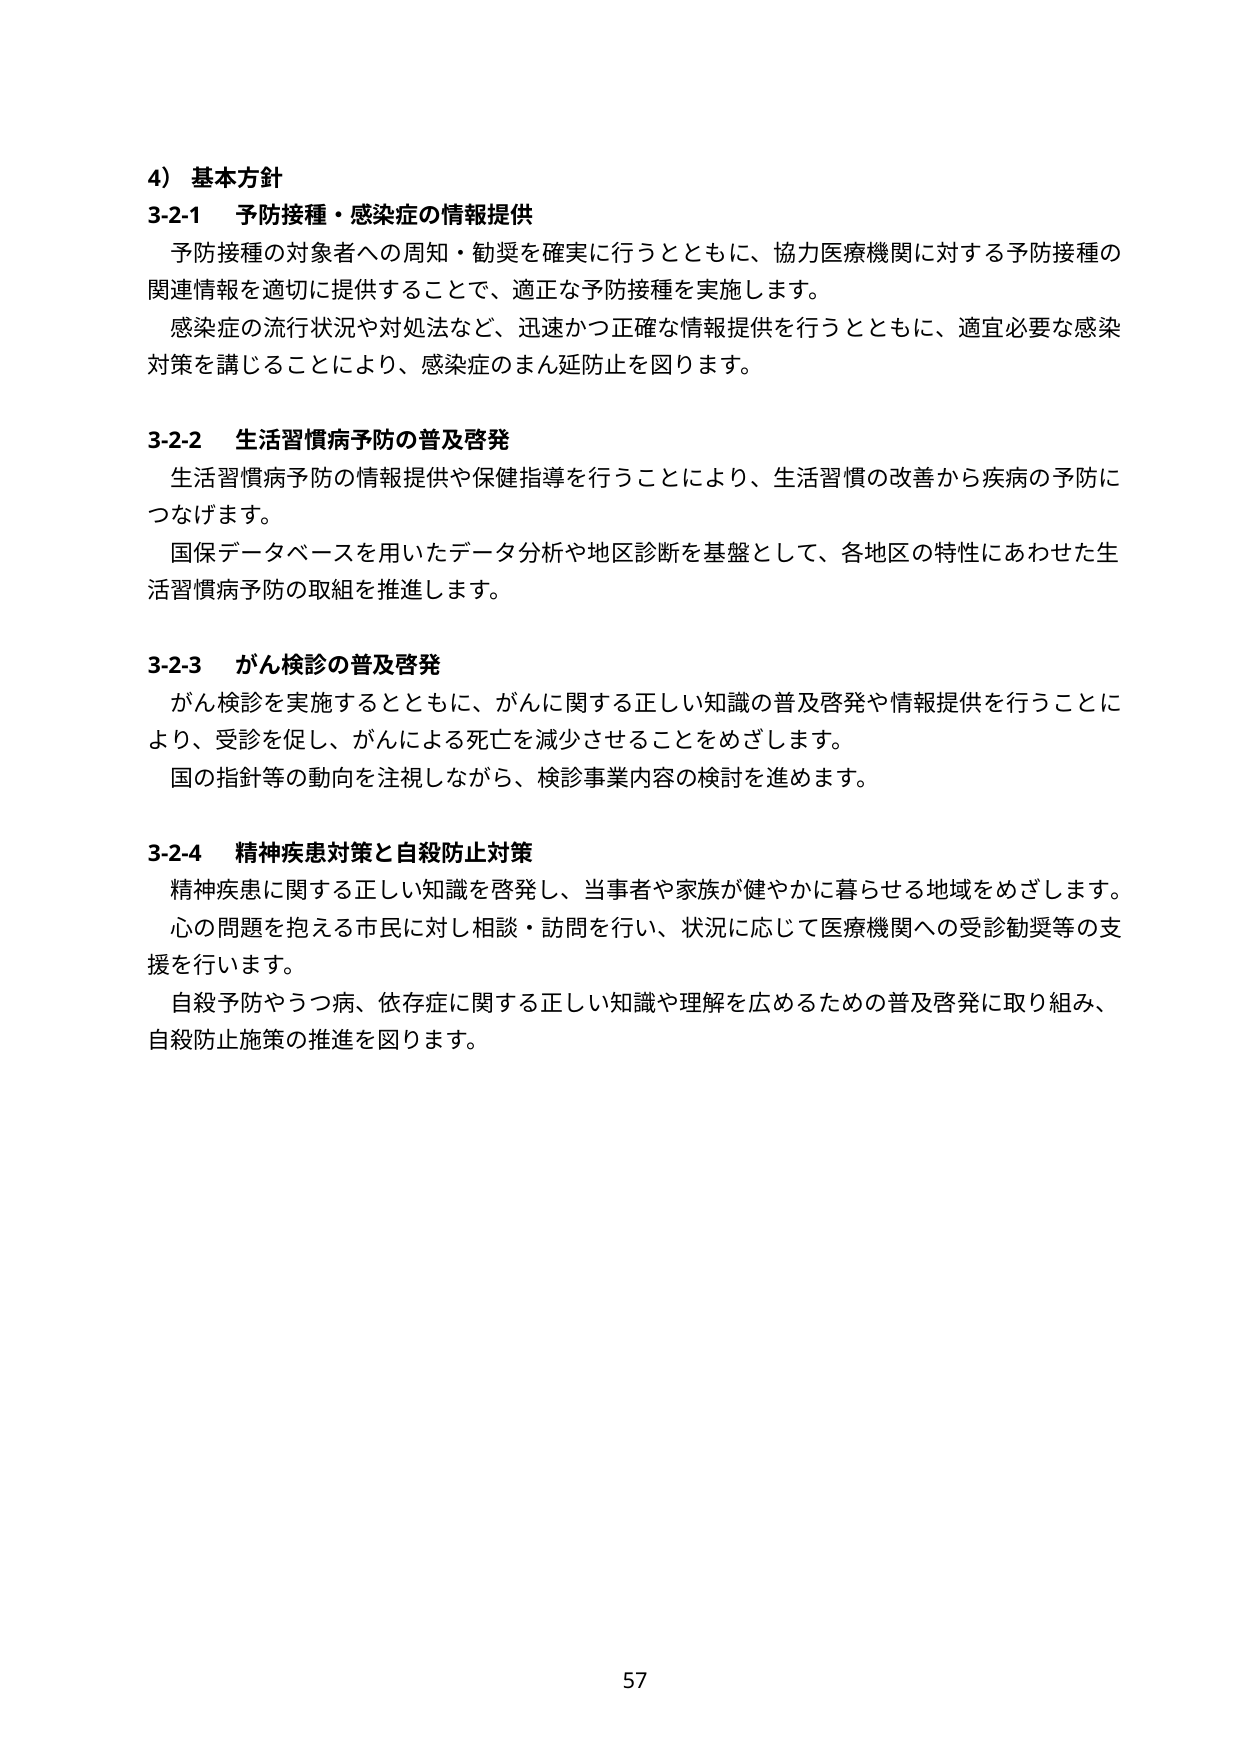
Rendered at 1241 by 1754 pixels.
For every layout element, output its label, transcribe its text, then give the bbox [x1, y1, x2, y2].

text がん検診を実施するとともに、がんに関する正しい知識の普及啓発や情報提供を行うことにより、受診を促し、がんによる死亡を減少させることをめざします。 [148, 683, 1122, 758]
text 感染症の流行状況や対処法など、迅速かつ正確な情報提供を行うとともに、適宜必要な感染対策を講じることにより、感染症のまん延防止を図ります。 [148, 308, 1122, 383]
text 国保データベースを用いたデータ分析や地区診断を基盤として、各地区の特性にあわせた生活習慣病予防の取組を推進します。 [148, 533, 1122, 608]
text 予防接種の対象者への周知・勧奨を確実に行うとともに、協力医療機関に対する予防接種の関連情報を適切に提供することで、適正な予防接種を実施します。 [148, 233, 1122, 308]
text 自殺予防やうつ病、依存症に関する正しい知識や理解を広めるための普及啓発に取り組み、自殺防止施策の推進を図ります。 [148, 983, 1122, 1058]
list がん検診の普及啓発 [148, 645, 1122, 683]
text 生活習慣病予防の情報提供や保健指導を行うことにより、生活習慣の改善から疾病の予防につなげます。 [148, 458, 1122, 533]
list 基本方針 [148, 158, 1122, 195]
list 予防接種・感染症の情報提供 [148, 195, 1122, 233]
text 精神疾患に関する正しい知識を啓発し、当事者や家族が健やかに暮らせる地域をめざします。 [148, 870, 1122, 908]
text 心の問題を抱える市民に対し相談・訪問を行い、状況に応じて医療機関への受診勧奨等の支援を行います。 [148, 908, 1122, 983]
text 国の指針等の動向を注視しながら、検診事業内容の検討を進めます。 [148, 758, 1122, 795]
list 精神疾患対策と自殺防止対策 [148, 833, 1122, 870]
list 生活習慣病予防の普及啓発 [148, 420, 1122, 458]
